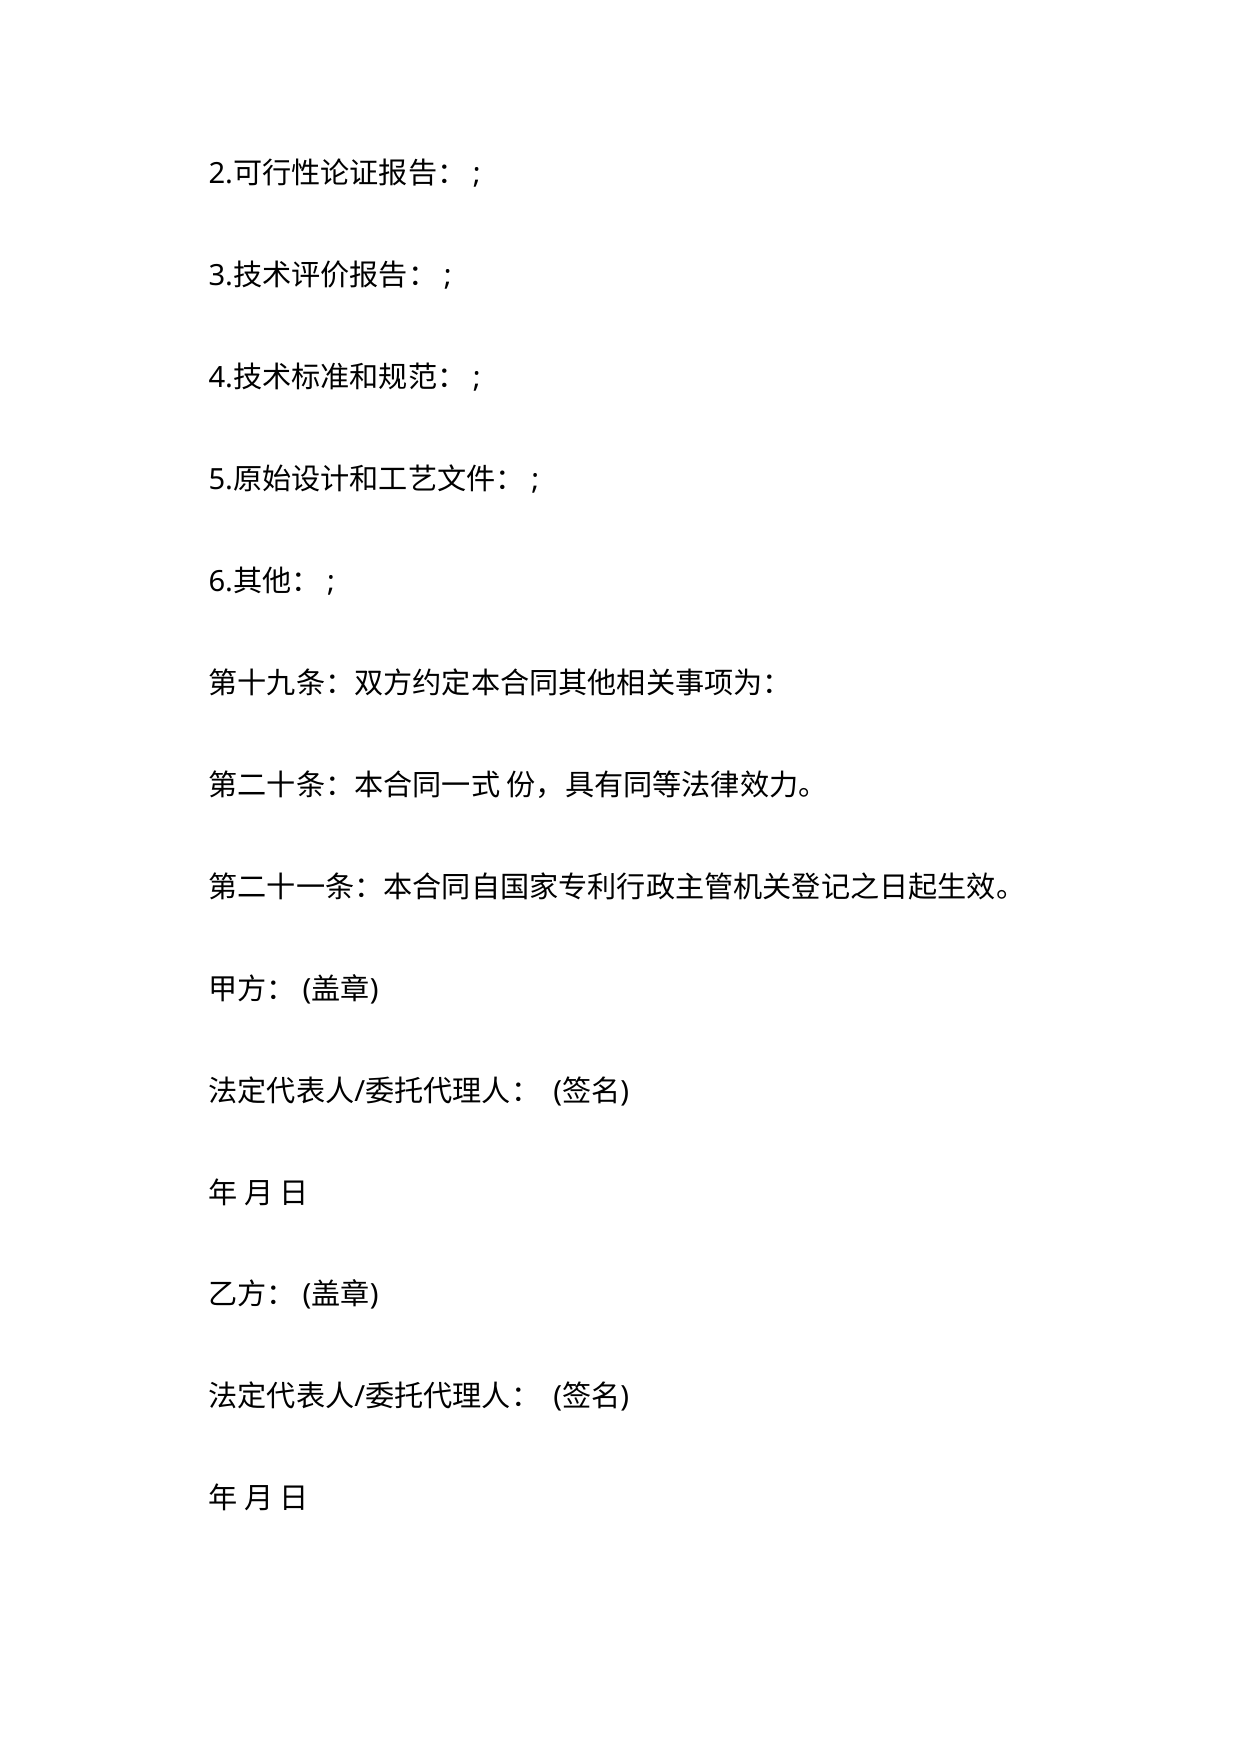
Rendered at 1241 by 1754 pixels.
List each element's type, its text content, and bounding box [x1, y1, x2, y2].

text 甲方： (盖章) [150, 965, 1090, 1008]
text 乙方： (盖章) [150, 1271, 1090, 1313]
text 3.技术评价报告： ; [150, 252, 1090, 294]
text 法定代表人/委托代理人： (签名) [150, 1067, 1090, 1109]
text 第二十条：本合同一式 份，具有同等法律效力。 [150, 762, 1090, 804]
text 年 月 日 [150, 1475, 1090, 1517]
text 6.其他： ; [150, 558, 1090, 600]
text 5.原始设计和工艺文件： ; [150, 456, 1090, 498]
text 第二十一条：本合同自国家专利行政主管机关登记之日起生效。 [150, 863, 1090, 906]
text 第十九条：双方约定本合同其他相关事项为： [150, 660, 1090, 702]
text 年 月 日 [150, 1169, 1090, 1211]
text 法定代表人/委托代理人： (签名) [150, 1373, 1090, 1415]
text 4.技术标准和规范： ; [150, 354, 1090, 396]
text 2.可行性论证报告： ; [150, 150, 1090, 192]
